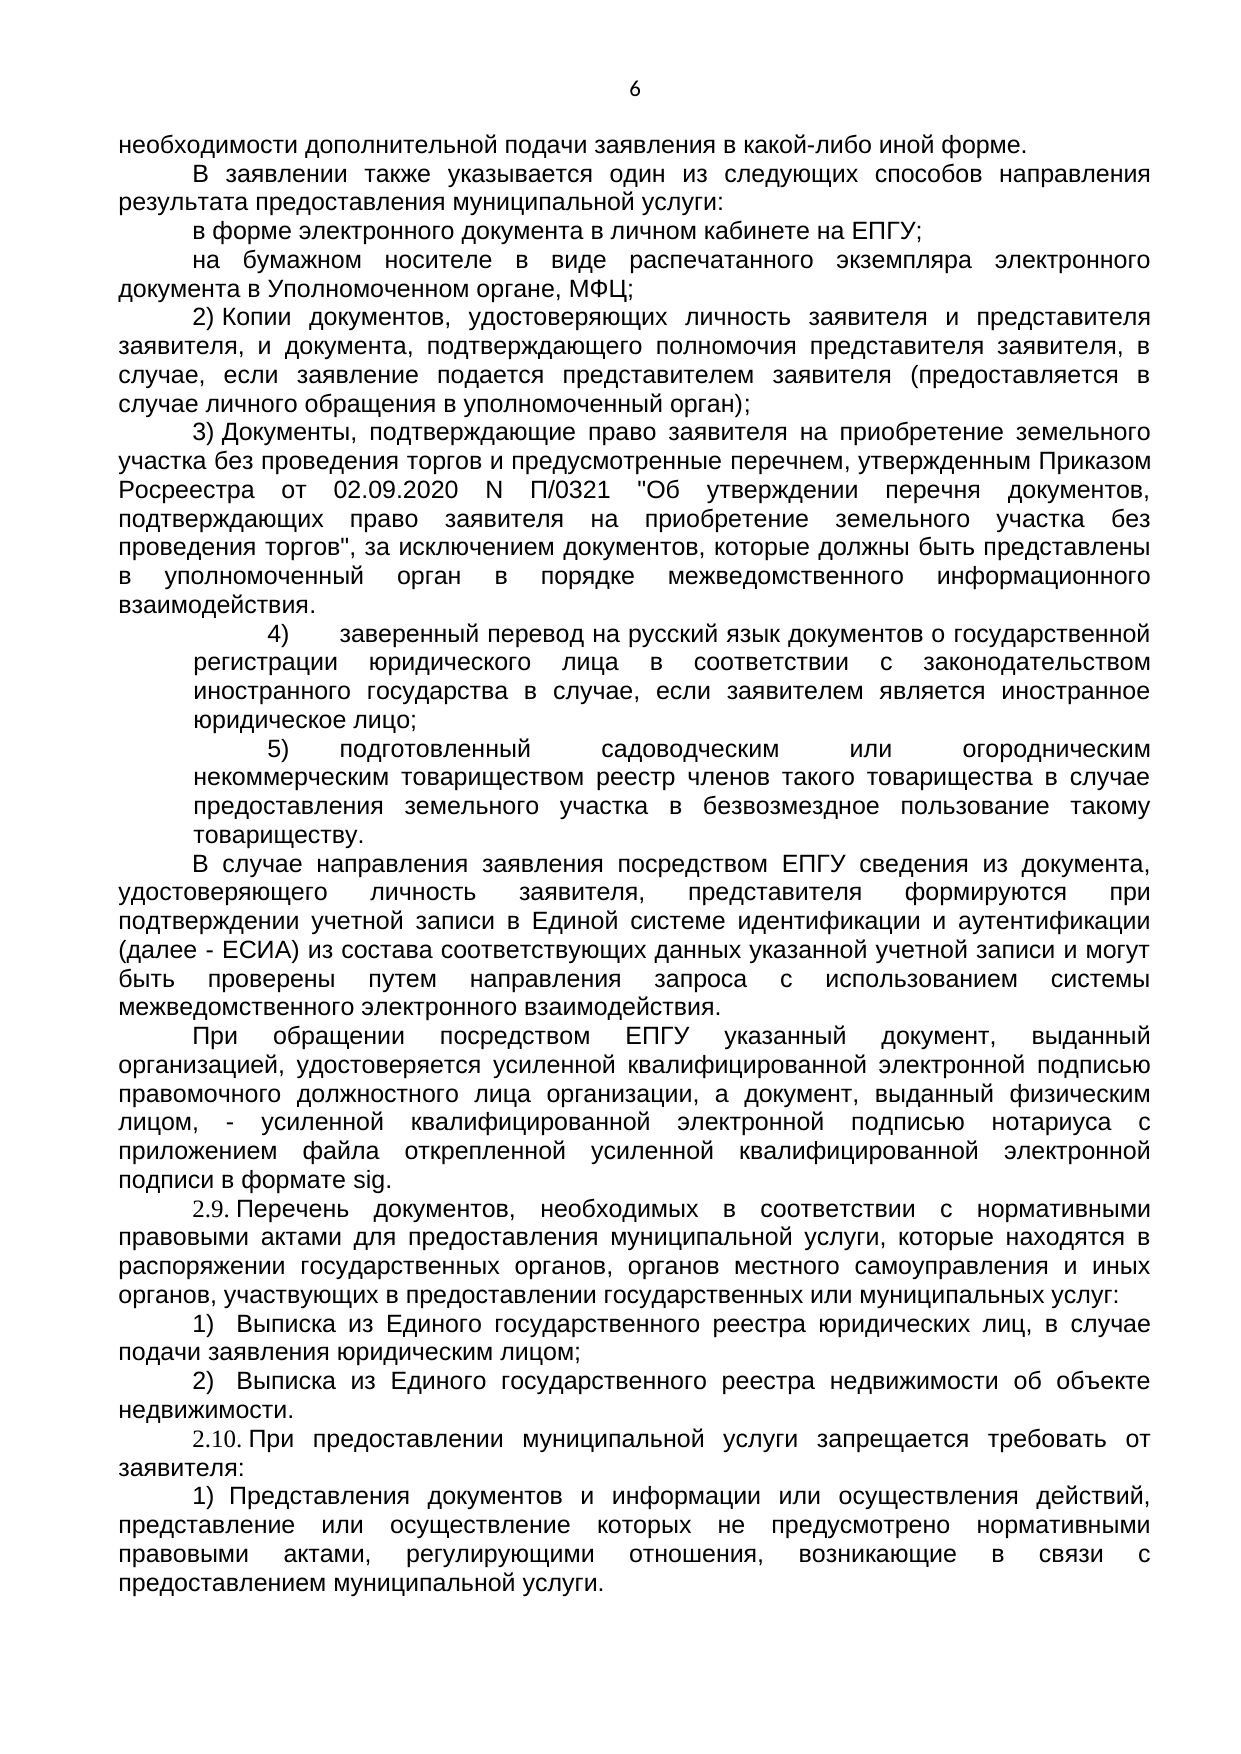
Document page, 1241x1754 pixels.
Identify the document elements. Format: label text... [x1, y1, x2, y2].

list подготовленный садоводческим или огородническим некоммерческим товариществом реестр членов такого товарищества в случае предоставления земельного участка в безвозмездное пользование такому товариществу. [193, 733, 1152, 848]
list Копии документов, удостоверяющих личность заявителя и представителя заявителя, и документа, подтверждающего полномочия представителя заявителя, в случае, если заявление подается представителем заявителя (предоставляется в случае личного обращения в уполномоченный орган); [118, 302, 1152, 417]
list Представления документов и информации или осуществления действий, представление или осуществление которых не предусмотрено нормативными правовыми актами, регулирующими отношения, возникающие в связи с предоставлением муниципальной услуги. [118, 1481, 1152, 1596]
list При предоставлении муниципальной услуги запрещается требовать от заявителя: [118, 1424, 1152, 1481]
list Документы, подтверждающие право заявителя на приобретение земельного участка без проведения торгов и предусмотренные перечнем, утвержденным Приказом Росреестра от 02.09.2020 N П/0321 "Об утверждении перечня документов, подтверждающих право заявителя на приобретение земельного участка без проведения торгов", за исключением документов, которые должны быть представлены в уполномоченный орган в порядке межведомственного информационного взаимодействия. [118, 417, 1152, 618]
text в форме электронного документа в личном кабинете на ЕПГУ; [118, 216, 1152, 245]
text При обращении посредством ЕПГУ указанный документ, выданный организацией, удостоверяется усиленной квалифицированной электронной подписью правомочного должностного лица организации, а документ, выданный физическим лицом, - усиленной квалифицированной электронной подписью нотариуса с приложением файла открепленной усиленной квалифицированной электронной подписи в формате sig. [118, 1021, 1152, 1193]
list Перечень документов, необходимых в соответствии с нормативными правовыми актами для предоставления муниципальной услуги, которые находятся в распоряжении государственных органов, органов местного самоуправления и иных органов, участвующих в предоставлении государственных или муниципальных услуг: [118, 1193, 1152, 1309]
list заверенный перевод на русский язык документов о государственной регистрации юридического лица в соответствии с законодательством иностранного государства в случае, если заявителем является иностранное юридическое лицо; [193, 618, 1152, 733]
list Выписка из Единого государственного реестра юридических лиц, в случае подачи заявления юридическим лицом; [118, 1309, 1152, 1366]
list Выписка из Единого государственного реестра недвижимости об объекте недвижимости. [118, 1366, 1152, 1424]
text на бумажном носителе в виде распечатанного экземпляра электронного документа в Уполномоченном органе, МФЦ; [118, 245, 1152, 302]
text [118, 130, 1152, 158]
text В заявлении также указывается один из следующих способов направления результата предоставления муниципальной услуги: [118, 158, 1152, 216]
list В случае направления заявления посредством ЕПГУ сведения из документа, удостоверяющего личность заявителя, представителя формируются при подтверждении учетной записи в Единой системе идентификации и аутентификации (далее - ЕСИА) из состава соответствующих данных указанной учетной записи и могут быть проверены путем направления запроса с использованием системы межведомственного электронного взаимодействия. [118, 848, 1152, 1021]
